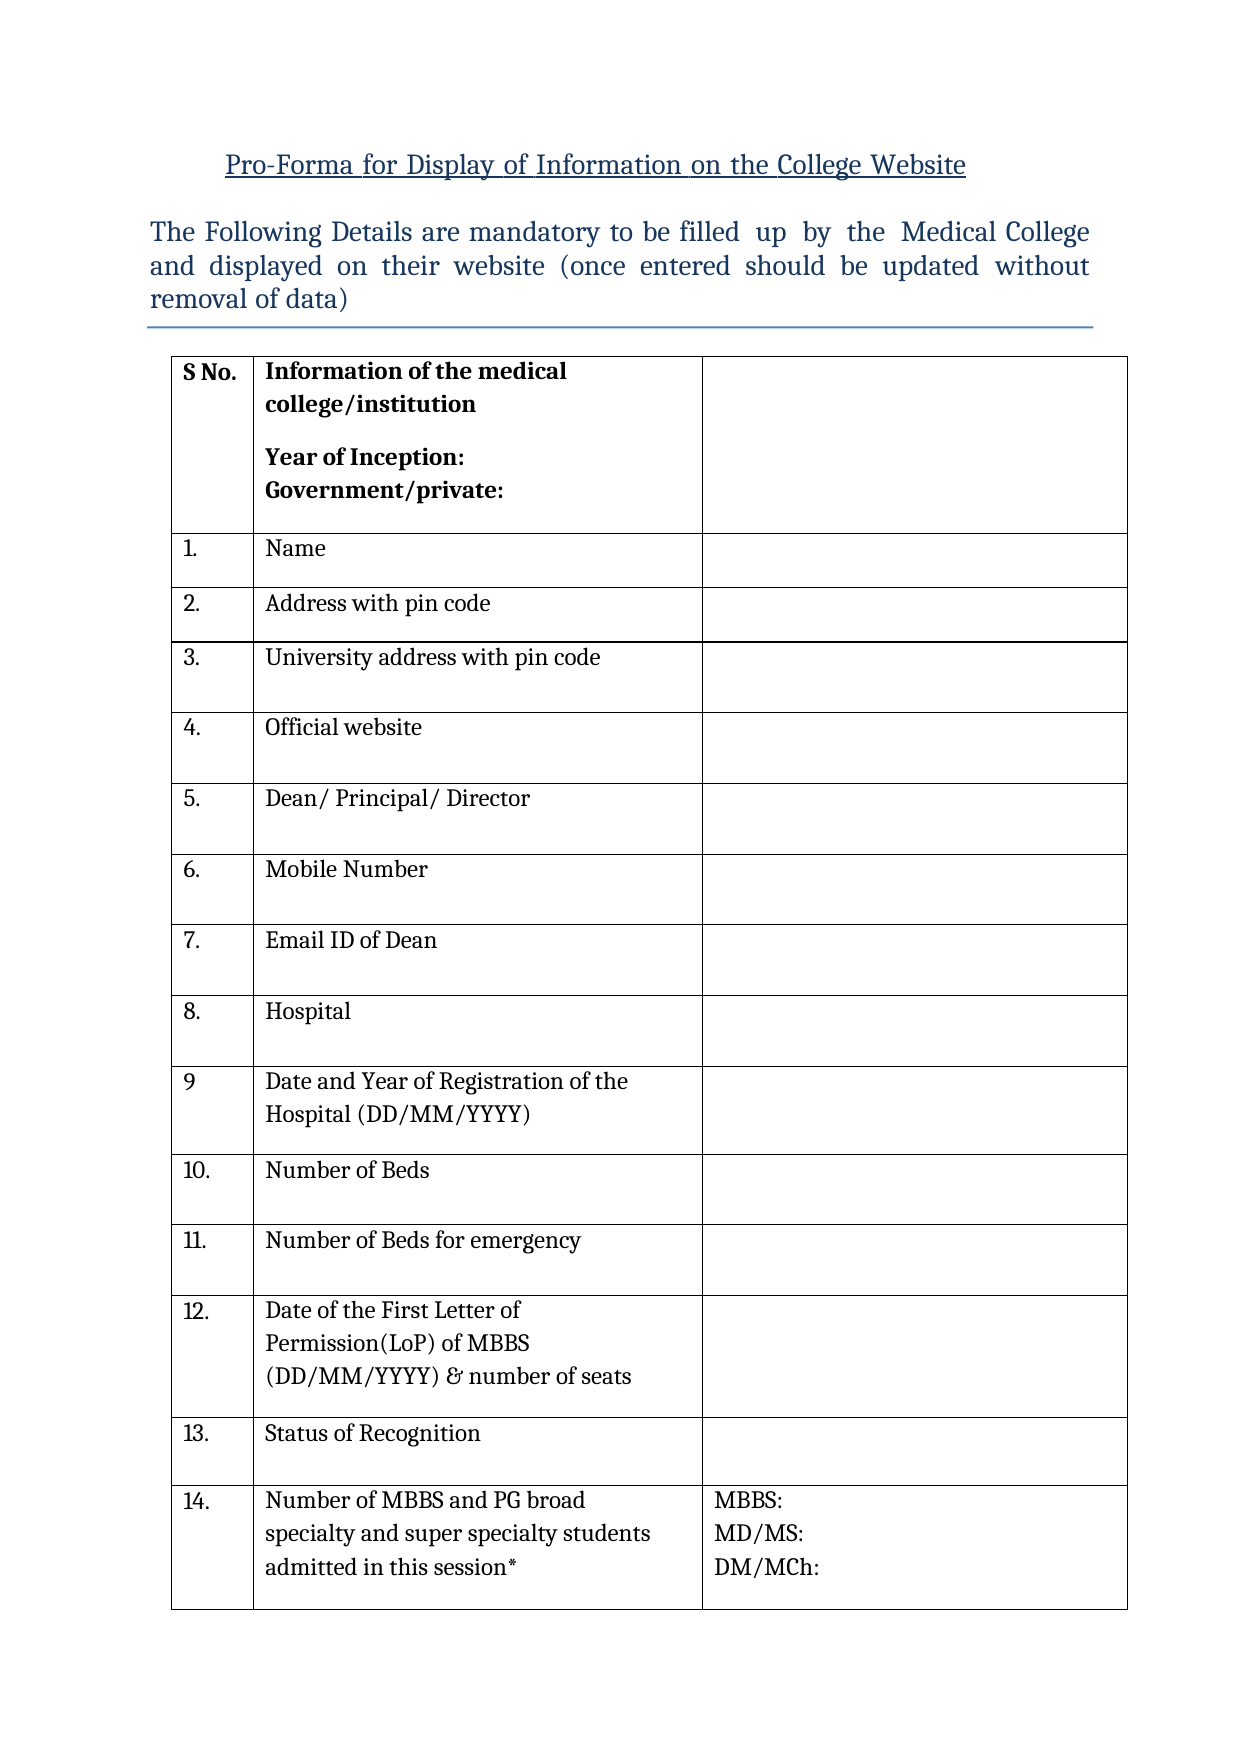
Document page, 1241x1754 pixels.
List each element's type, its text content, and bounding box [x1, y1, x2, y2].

table_cell 3. [172, 643, 253, 712]
table_cell Number of MBBS and PG broad specialty and super specialty students admitted in this session* [254, 1486, 702, 1609]
table_cell Date and Year of Registration of the Hospital (DD/MM/YYYY) [254, 1067, 702, 1154]
table_cell Date of the First Letter of Permission(LoP) of MBBS (DD/MM/YYYY) & number of seats [254, 1296, 702, 1417]
table_cell [703, 1225, 1127, 1295]
table_cell [703, 713, 1127, 783]
table_cell Official website [254, 713, 702, 783]
table_cell Name [254, 534, 702, 587]
table_cell Number of Beds [254, 1155, 702, 1224]
table_cell [703, 855, 1127, 924]
table_cell 11. [172, 1225, 253, 1295]
table_cell [703, 643, 1127, 712]
table_cell University address with pin code [254, 643, 702, 712]
text Pro-Forma for Display of Information on the College Website [225, 148, 1142, 181]
table_cell [703, 1296, 1127, 1417]
table_cell 7. [172, 925, 253, 995]
table_cell MBBS: MD/MS: DM/MCh: [703, 1486, 1127, 1609]
table_cell [703, 1418, 1127, 1485]
table_cell 5. [172, 784, 253, 853]
table_cell 2. [172, 588, 253, 641]
table_cell Mobile Number [254, 855, 702, 924]
table_header S No. [172, 357, 253, 532]
text The Following Details are mandatory to be filled up by the Medical College and displayed on their website (once entered should be updated without removal of data) [150, 215, 1089, 316]
table_cell 13. [172, 1418, 253, 1485]
table_cell 4. [172, 713, 253, 783]
table_header [703, 357, 1127, 532]
table_header Information of the medical college/institution Year of Inception: Government/private: [254, 357, 702, 532]
table_cell [703, 784, 1127, 853]
table_cell Dean/ Principal/ Director [254, 784, 702, 853]
table_cell Status of Recognition [254, 1418, 702, 1485]
table_cell 9 [172, 1067, 253, 1154]
table_cell [703, 1155, 1127, 1224]
table_cell [703, 588, 1127, 641]
table_cell Email ID of Dean [254, 925, 702, 995]
table_cell 10. [172, 1155, 253, 1224]
table_cell Hospital [254, 996, 702, 1066]
table_cell Address with pin code [254, 588, 702, 641]
table_cell 6. [172, 855, 253, 924]
table_cell 12. [172, 1296, 253, 1417]
table_cell [703, 925, 1127, 995]
table_cell 1. [172, 534, 253, 587]
table_cell 14. [172, 1486, 253, 1609]
table_cell 8. [172, 996, 253, 1066]
table_cell [703, 996, 1127, 1066]
table_cell [703, 534, 1127, 587]
table_cell [703, 1067, 1127, 1154]
table_cell Number of Beds for emergency [254, 1225, 702, 1295]
